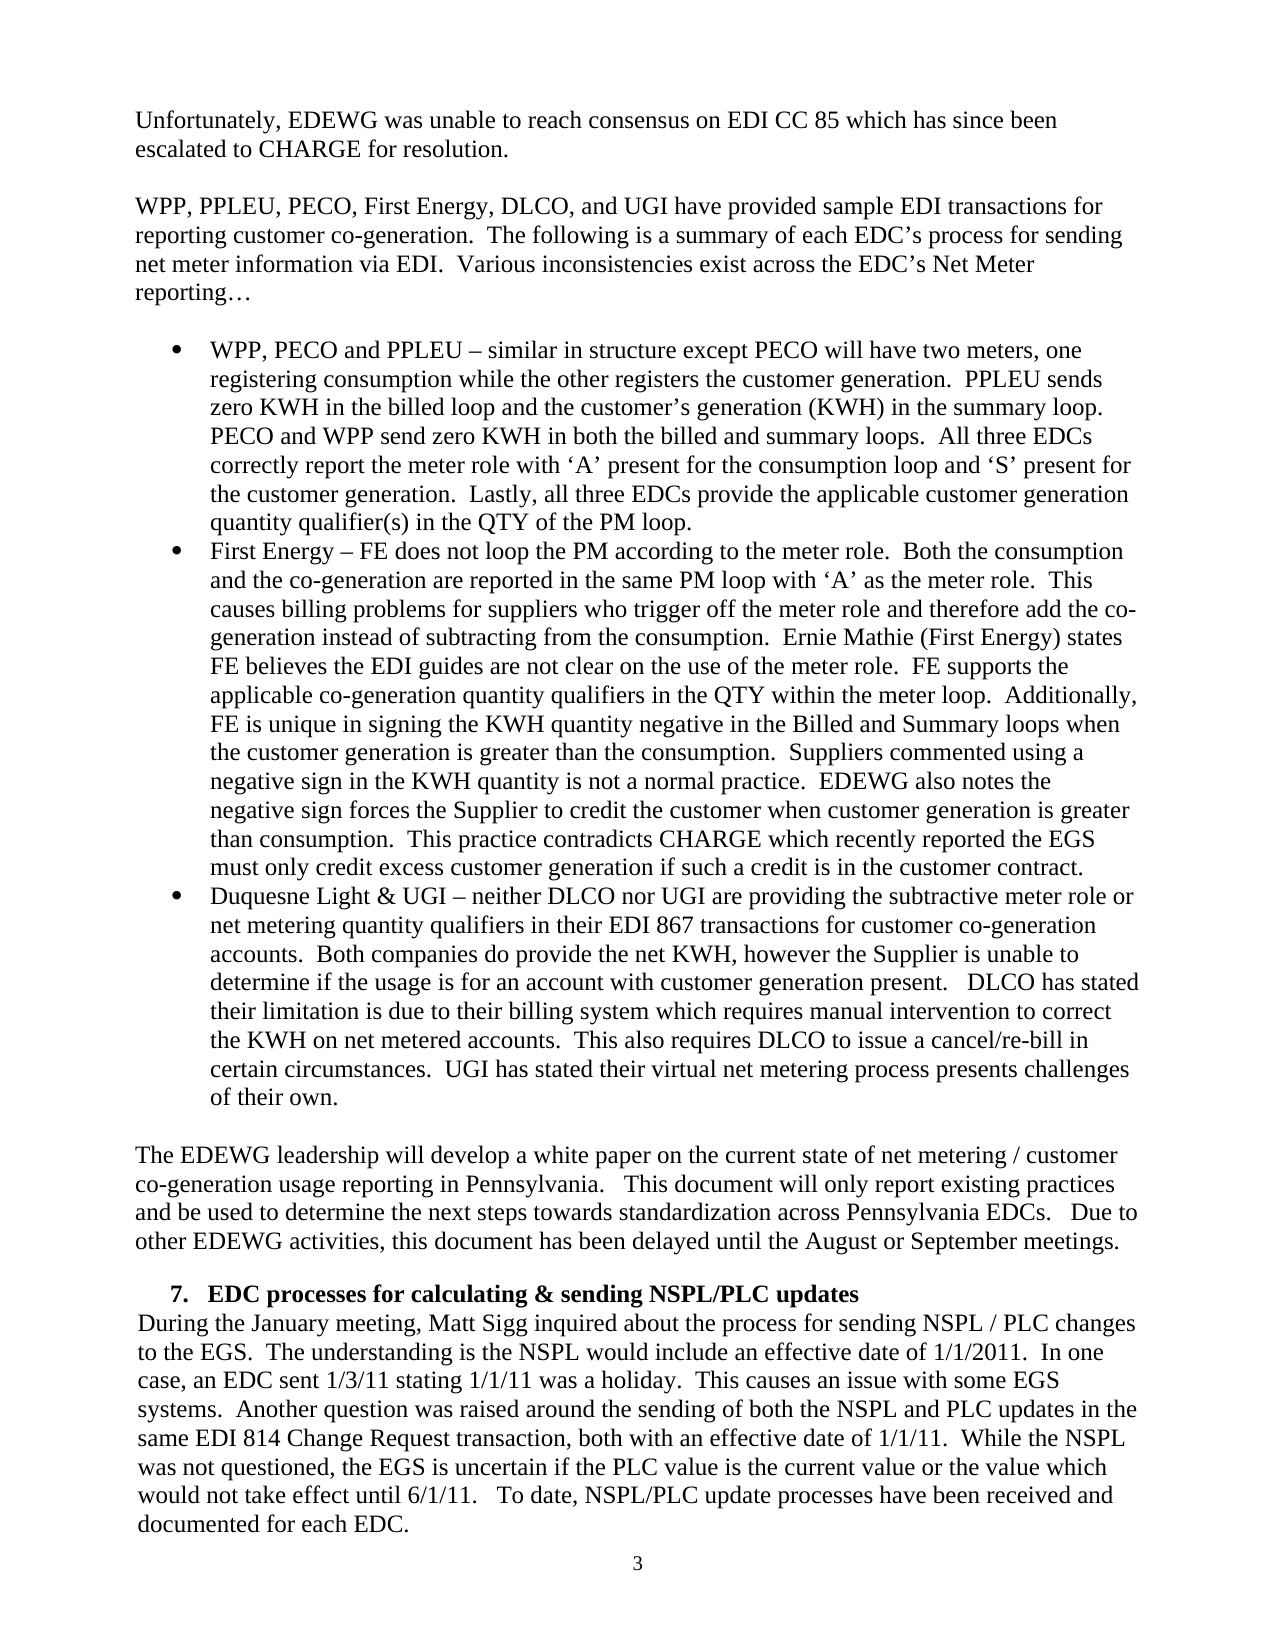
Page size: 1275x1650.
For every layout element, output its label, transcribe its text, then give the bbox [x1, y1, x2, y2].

list First Energy – FE does not loop the PM according to the meter role. Both the consumption and the co-generation are reported in the same PM loop with ‘A’ as the meter role. This causes billing problems for suppliers who trigger off the meter role and therefore add the co-generation instead of subtracting from the consumption. Ernie Mathie (First Energy) states FE believes the EDI guides are not clear on the use of the meter role. FE supports the applicable co-generation quantity qualifiers in the QTY within the meter loop. Additionally, FE is unique in signing the KWH quantity negative in the Billed and Summary loops when the customer generation is greater than the consumption. Suppliers commented using a negative sign in the KWH quantity is not a normal practice. EDEWG also notes the negative sign forces the Supplier to credit the customer when customer generation is greater than consumption. This practice contradicts CHARGE which recently reported the EGS must only credit excess customer generation if such a credit is in the customer contract. [172, 536, 1140, 881]
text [135, 105, 1140, 162]
text During the January meeting, Matt Sigg inquired about the process for sending NSPL / PLC changes to the EGS. The understanding is the NSPL would include an effective date of 1/1/2011. In one case, an EDC sent 1/3/11 stating 1/1/11 was a holiday. This causes an issue with some EGS systems. Another question was raised around the sending of both the NSPL and PLC updates in the same EDI 814 Change Request transaction, both with an effective date of 1/1/11. While the NSPL was not questioned, the EGS is uncertain if the PLC value is the current value or the value which would not take effect until 6/1/11. To date, NSPL/PLC update processes have been received and documented for each EDC. [137, 1308, 1140, 1538]
list WPP, PECO and PPLEU – similar in structure except PECO will have two meters, one registering consumption while the other registers the customer generation. PPLEU sends zero KWH in the billed loop and the customer’s generation (KWH) in the summary loop. PECO and WPP send zero KWH in both the billed and summary loops. All three EDCs correctly report the meter role with ‘A’ present for the consumption loop and ‘S’ present for the customer generation. Lastly, all three EDCs provide the applicable customer generation quantity qualifier(s) in the QTY of the PM loop. [172, 335, 1140, 536]
subtitle EDC processes for calculating & sending NSPL/PLC updates [170, 1279, 1140, 1308]
text WPP, PPLEU, PECO, First Energy, DLCO, and UGI have provided sample EDI transactions for reporting customer co-generation. The following is a summary of each EDC’s process for sending net meter information via EDI. Various inconsistencies exist across the EDC’s Net Meter reporting… [135, 191, 1140, 306]
list Duquesne Light & UGI – neither DLCO nor UGI are providing the subtractive meter role or net metering quantity qualifiers in their EDI 867 transactions for customer co-generation accounts. Both companies do provide the net KWH, however the Supplier is unable to determine if the usage is for an account with customer generation present. DLCO has stated their limitation is due to their billing system which requires manual intervention to correct the KWH on net metered accounts. This also requires DLCO to issue a cancel/re-bill in certain circumstances. UGI has stated their virtual net metering process presents challenges of their own. [172, 881, 1140, 1111]
list The EDEWG leadership will develop a white paper on the current state of net metering / customer co-generation usage reporting in Pennsylvania. This document will only report existing practices and be used to determine the next steps towards standardization across Pennsylvania EDCs. Due to other EDEWG activities, this document has been delayed until the August or September meetings. [135, 1140, 1140, 1255]
